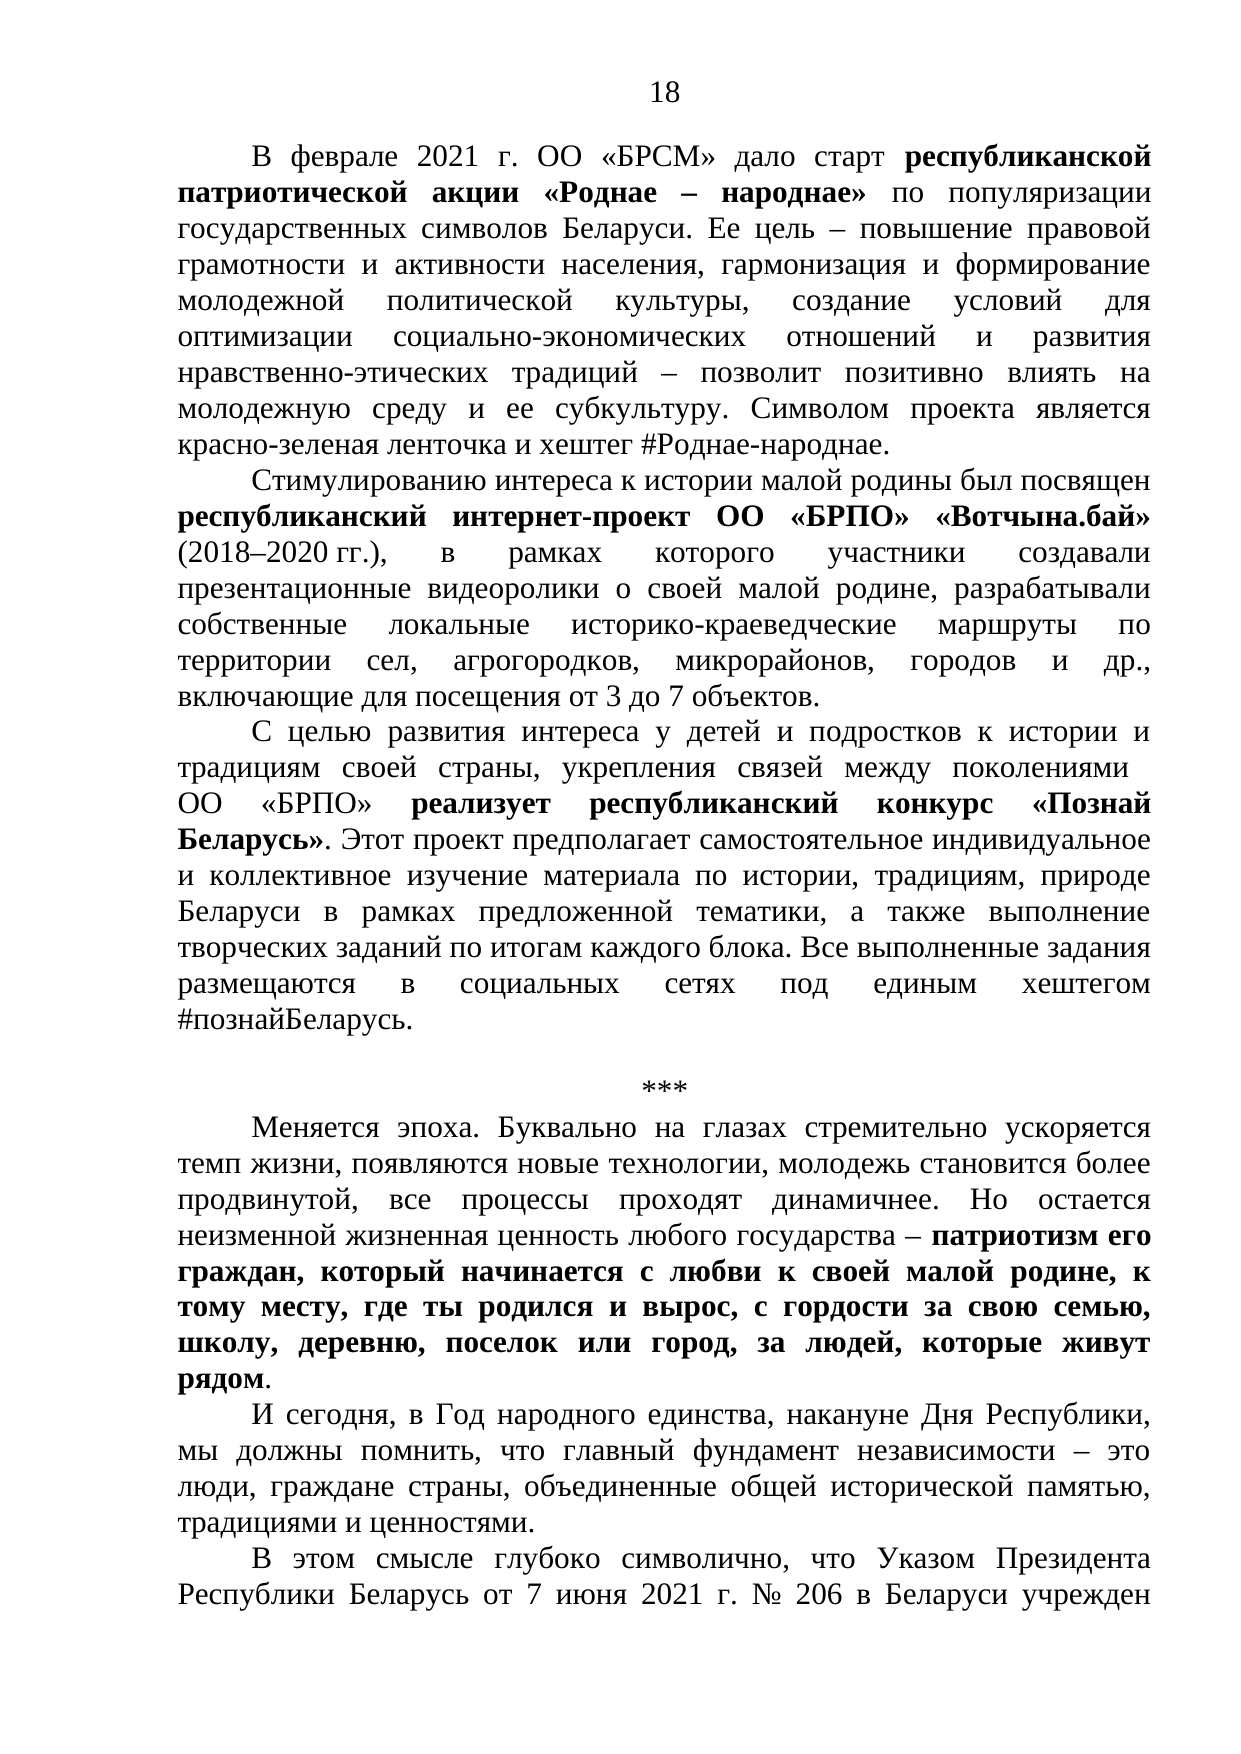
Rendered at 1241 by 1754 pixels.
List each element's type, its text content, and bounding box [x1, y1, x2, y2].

text С целью развития интереса у детей и подростков к истории и традициям своей страны, укрепления связей между поколениями ОО «БРПО» реализует республиканский конкурс «Познай Беларусь». Этот проект предполагает самостоятельное индивидуальное и коллективное изучение материала по истории, традициям, природе Беларуси в рамках предложенной тематики, а также выполнение творческих заданий по итогам каждого блока. Все выполненные задания размещаются в социальных сетях под единым хештегом #познайБеларусь. [177, 713, 1152, 1036]
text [177, 1539, 1152, 1611]
text И сегодня, в Год народного единства, накануне Дня Республики, мы должны помнить, что главный фундамент независимости – это люди, граждане страны, объединенные общей исторической памятью, традициями и ценностями. [177, 1396, 1152, 1539]
text Меняется эпоха. Буквально на глазах стремительно ускоряется темп жизни, появляются новые технологии, молодежь становится более продвинутой, все процессы проходят динамичнее. Но остается неизменной жизненная ценность любого государства – патриотизм его граждан, который начинается с любви к своей малой родине, к тому месту, где ты родился и вырос, с гордости за свою семью, школу, деревню, поселок или город, за людей, которые живут рядом. [177, 1108, 1152, 1396]
text Стимулированию интереса к истории малой родины был посвящен республиканский интернет-проект ОО «БРПО» «Вотчына.бай» (2018–2020 гг.), в рамках которого участники создавали презентационные видеоролики о своей малой родине, разрабатывали собственные локальные историко-краеведческие маршруты по территории сел, агрогородков, микрорайонов, городов и др., включающие для посещения от 3 до 7 объектов. [177, 461, 1152, 713]
text *** [177, 1072, 1152, 1108]
text В феврале 2021 г. ОО «БРСМ» дало старт республиканской патриотической акции «Роднае – народнае» по популяризации государственных символов Беларуси. Ее цель – повышение правовой грамотности и активности населения, гармонизация и формирование молодежной политической культуры, создание условий для оптимизации социально-экономических отношений и развития нравственно-этических традиций – позволит позитивно влиять на молодежную среду и ее субкультуру. Символом проекта является красно-зеленая ленточка и хештег #Роднае-народнае. [177, 138, 1152, 461]
